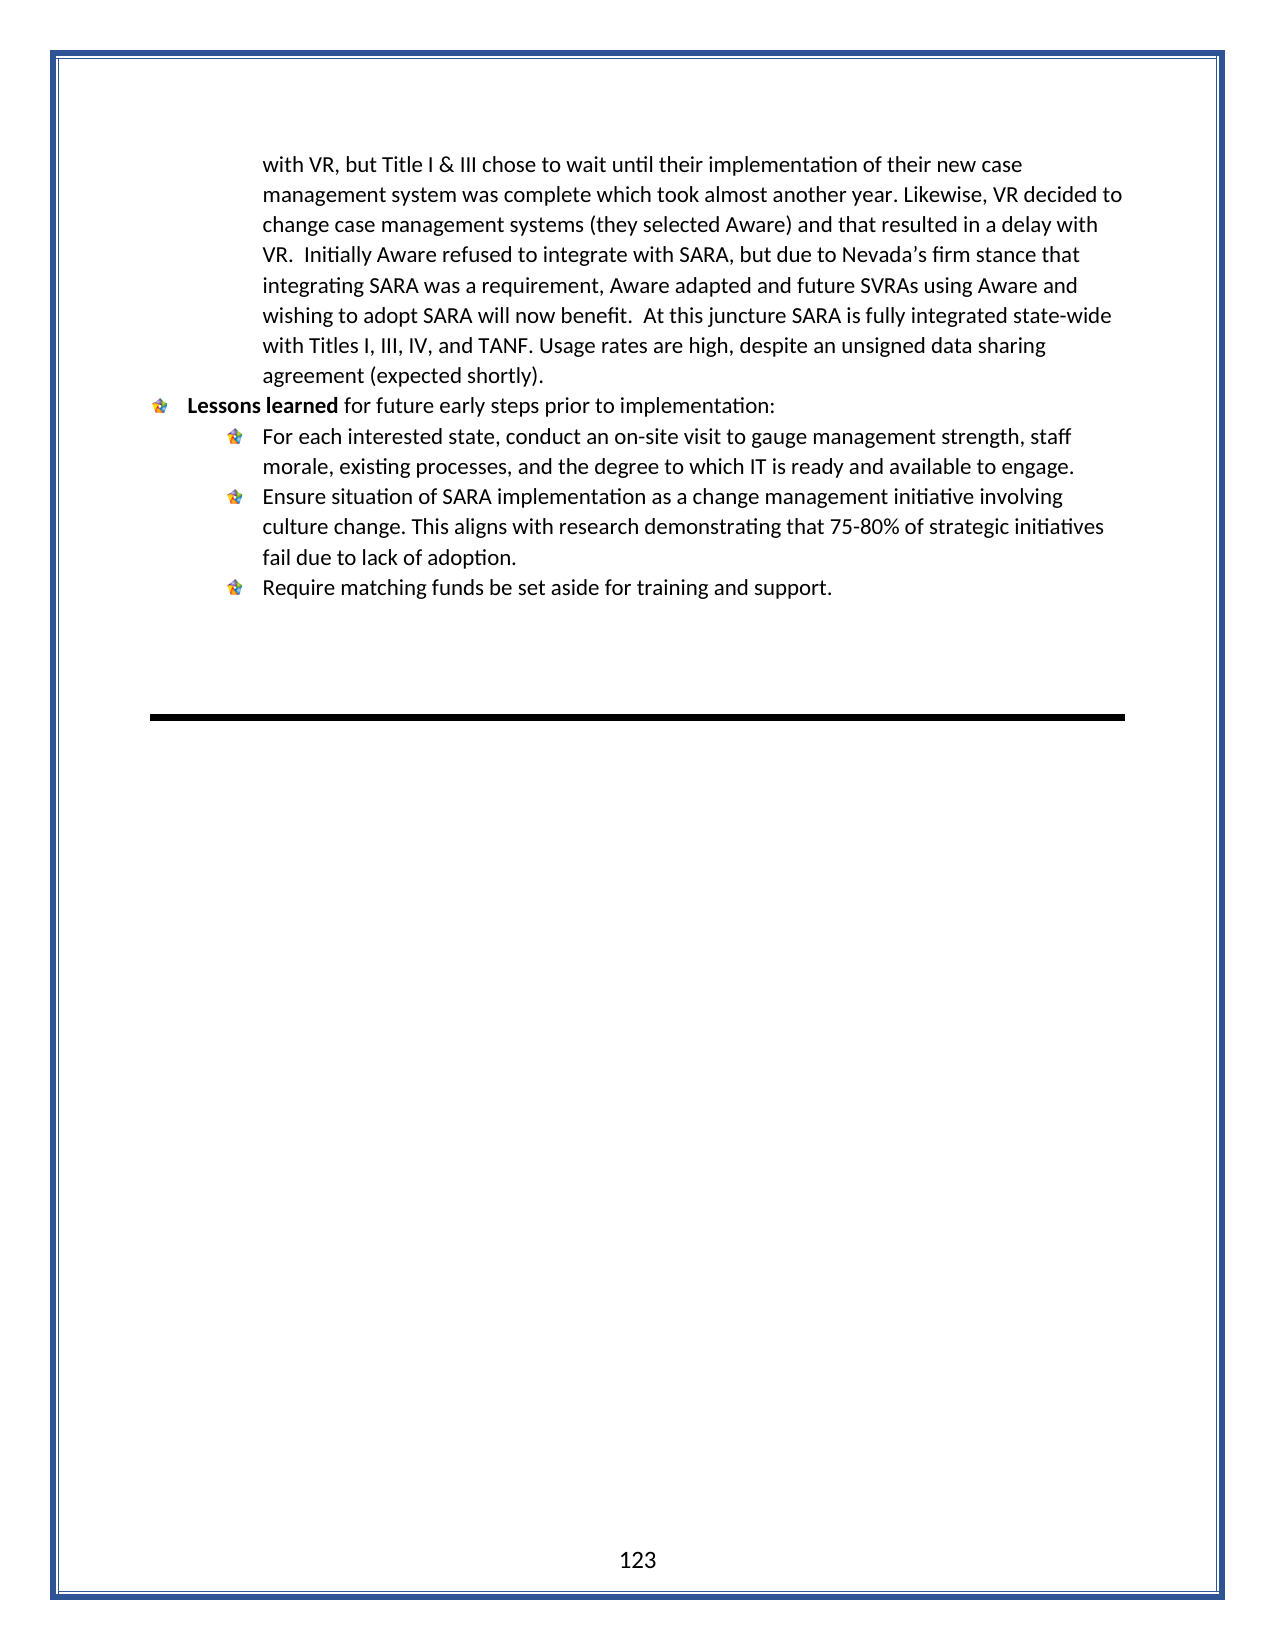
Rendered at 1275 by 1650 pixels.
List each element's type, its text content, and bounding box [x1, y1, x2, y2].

list For each interested state, conduct an on-site visit to gauge management strength, staff morale, existing processes, and the degree to which IT is ready and available to engage. [225, 422, 1125, 480]
picture [226, 488, 243, 505]
picture [226, 578, 243, 596]
picture [226, 427, 243, 445]
list Require matching funds be set aside for training and support. [225, 573, 1125, 601]
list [225, 150, 1125, 389]
list Ensure situation of SARA implementation as a change management initiative involving culture change. This aligns with research demonstrating that 75-80% of strategic initiatives fail due to lack of adoption. [225, 482, 1125, 571]
list Lessons learned for future early steps prior to implementation: [150, 392, 1125, 420]
picture [151, 397, 168, 414]
